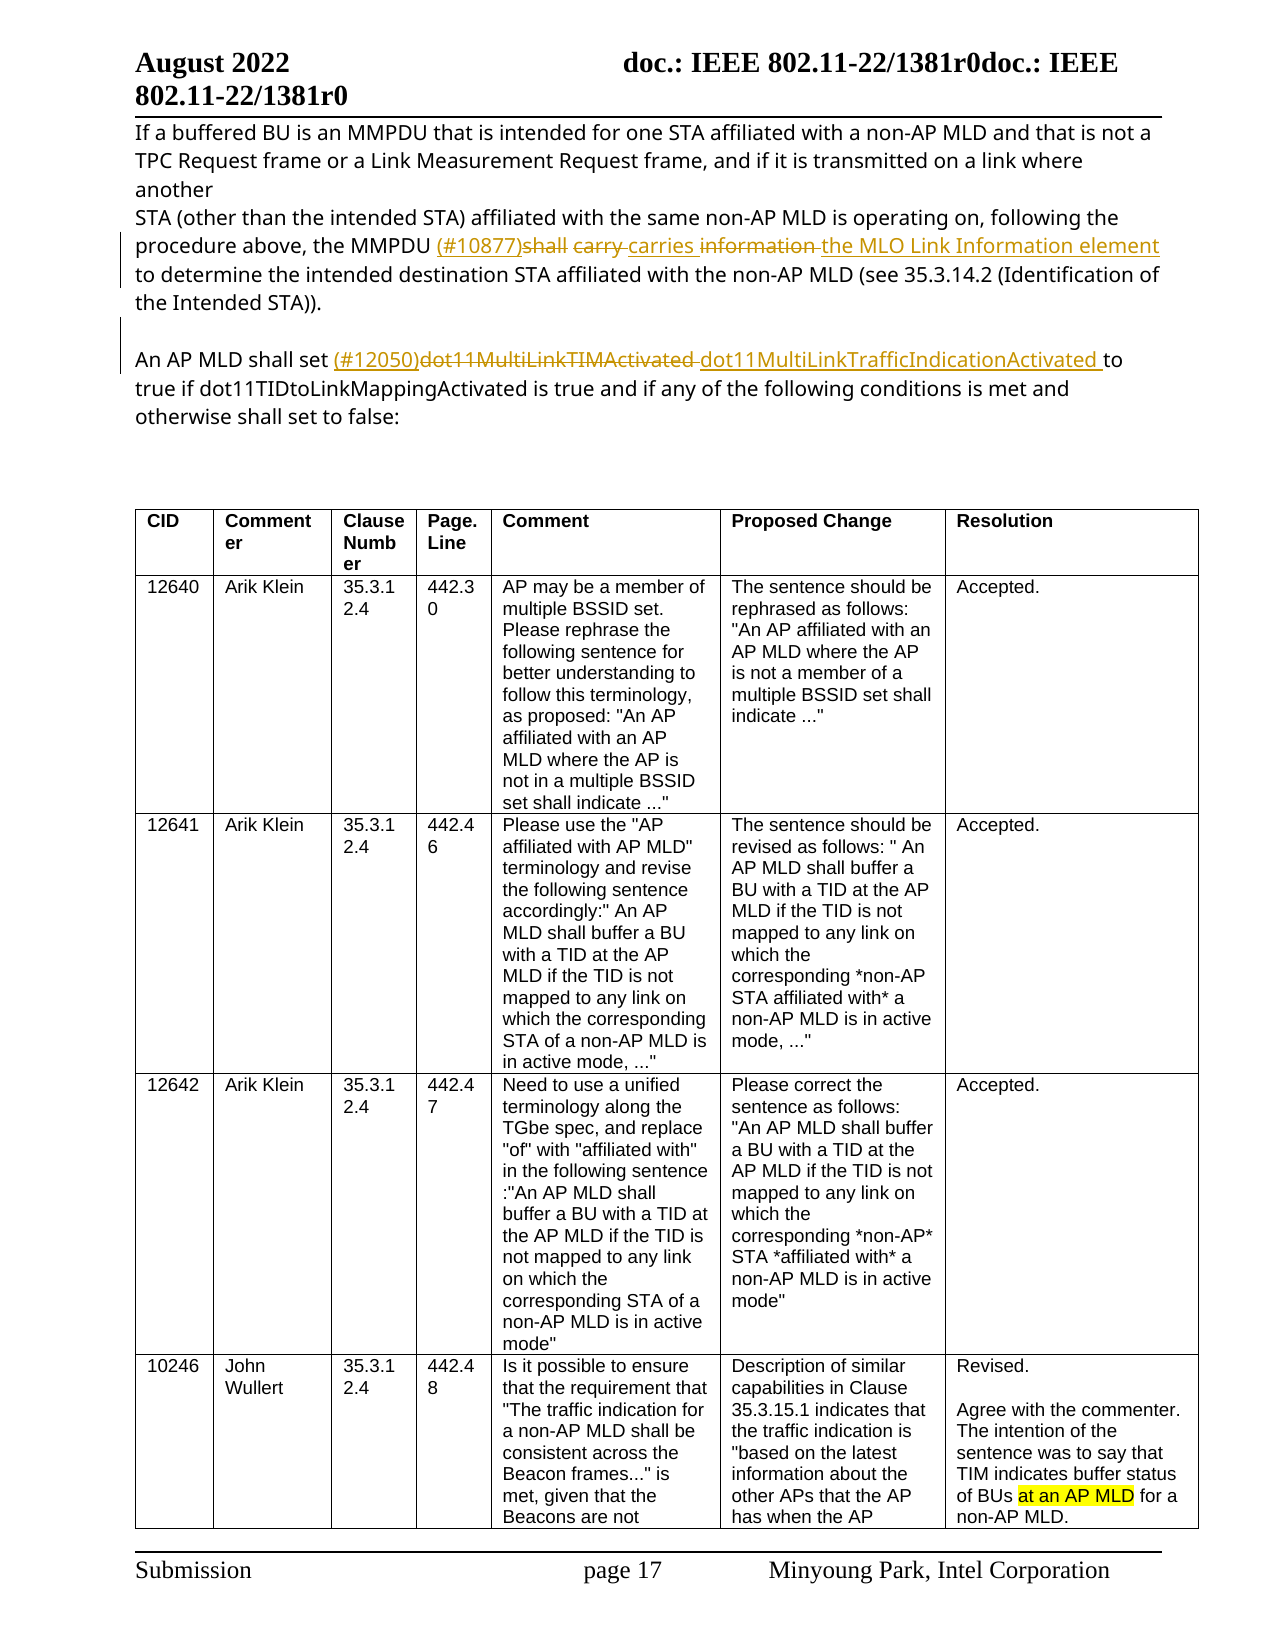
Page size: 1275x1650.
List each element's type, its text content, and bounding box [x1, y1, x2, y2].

table_header Resolution [946, 510, 1198, 575]
text If a buffered BU is an MMPDU that is intended for one STA affiliated with a non-AP MLD and that is not a TPC Request frame or a Link Measurement Request frame, and if it is transmitted on a link where another STA (other than the intended STA) affiliated with the same non-AP MLD is operating on, following the procedure above, the MMPDU to determine the intended destination STA affiliated with the non-AP MLD (see 35.3.14.2 (Identification of the Intended STA)). [135, 118, 1162, 317]
table_cell Arik Klein [214, 576, 331, 813]
table_cell 442.46 [417, 814, 491, 1073]
table_header Proposed Change [721, 510, 945, 575]
table_cell Arik Klein [214, 814, 331, 1073]
table_cell AP may be a member of multiple BSSID set. Please rephrase the following sentence for better understanding to follow this terminology, as proposed: "An AP affiliated with an AP MLD where the AP is not in a multiple BSSID set shall indicate ..." [492, 576, 720, 813]
table_cell 442.47 [417, 1074, 491, 1354]
table_cell Please correct the sentence as follows: "An AP MLD shall buffer a BU with a TID at the AP MLD if the TID is not mapped to any link on which the corresponding *non-AP* STA *affiliated with* a non-AP MLD is in active mode" [721, 1074, 945, 1354]
table_cell Accepted. [946, 1074, 1198, 1354]
table_header Page. Line [417, 510, 491, 575]
table_cell 442.30 [417, 576, 491, 813]
table_cell 35.3.12.4 [332, 576, 416, 813]
table_cell John Wullert [214, 1355, 331, 1528]
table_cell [492, 1355, 720, 1528]
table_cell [946, 1355, 1198, 1528]
table_cell Please use the "AP affiliated with AP MLD" terminology and revise the following sentence accordingly:" An AP MLD shall buffer a BU with a TID at the AP MLD if the TID is not mapped to any link on which the corresponding STA of a non-AP MLD is in active mode, ..." [492, 814, 720, 1073]
text An AP MLD shall set to true if dot11TIDtoLinkMappingActivated is true and if any of the following conditions is met and otherwise shall set to false: [135, 345, 1162, 452]
table_cell 35.3.12.4 [332, 814, 416, 1073]
table_cell 35.3.12.4 [332, 1355, 416, 1528]
table_cell Arik Klein [214, 1074, 331, 1354]
table_cell 12641 [136, 814, 213, 1073]
table_cell 10246 [136, 1355, 213, 1528]
table_header Comment [492, 510, 720, 575]
table_header CID [136, 510, 213, 575]
table_cell 12640 [136, 576, 213, 813]
table_cell Accepted. [946, 576, 1198, 813]
table_cell 12642 [136, 1074, 213, 1354]
table_cell Need to use a unified terminology along the TGbe spec, and replace "of" with "affiliated with" in the following sentence :"An AP MLD shall buffer a BU with a TID at the AP MLD if the TID is not mapped to any link on which the corresponding STA of a non-AP MLD is in active mode" [492, 1074, 720, 1354]
table_cell 35.3.12.4 [332, 1074, 416, 1354]
table_header Clause Number [332, 510, 416, 575]
table_cell 442.48 [417, 1355, 491, 1528]
table_cell The sentence should be revised as follows: " An AP MLD shall buffer a BU with a TID at the AP MLD if the TID is not mapped to any link on which the corresponding *non-AP STA affiliated with* a non-AP MLD is in active mode, ..." [721, 814, 945, 1073]
table_cell Accepted. [946, 814, 1198, 1073]
table_cell The sentence should be rephrased as follows: "An AP affiliated with an AP MLD where the AP is not a member of a multiple BSSID set shall indicate ..." [721, 576, 945, 813]
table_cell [721, 1355, 945, 1528]
table_header Commenter [214, 510, 331, 575]
